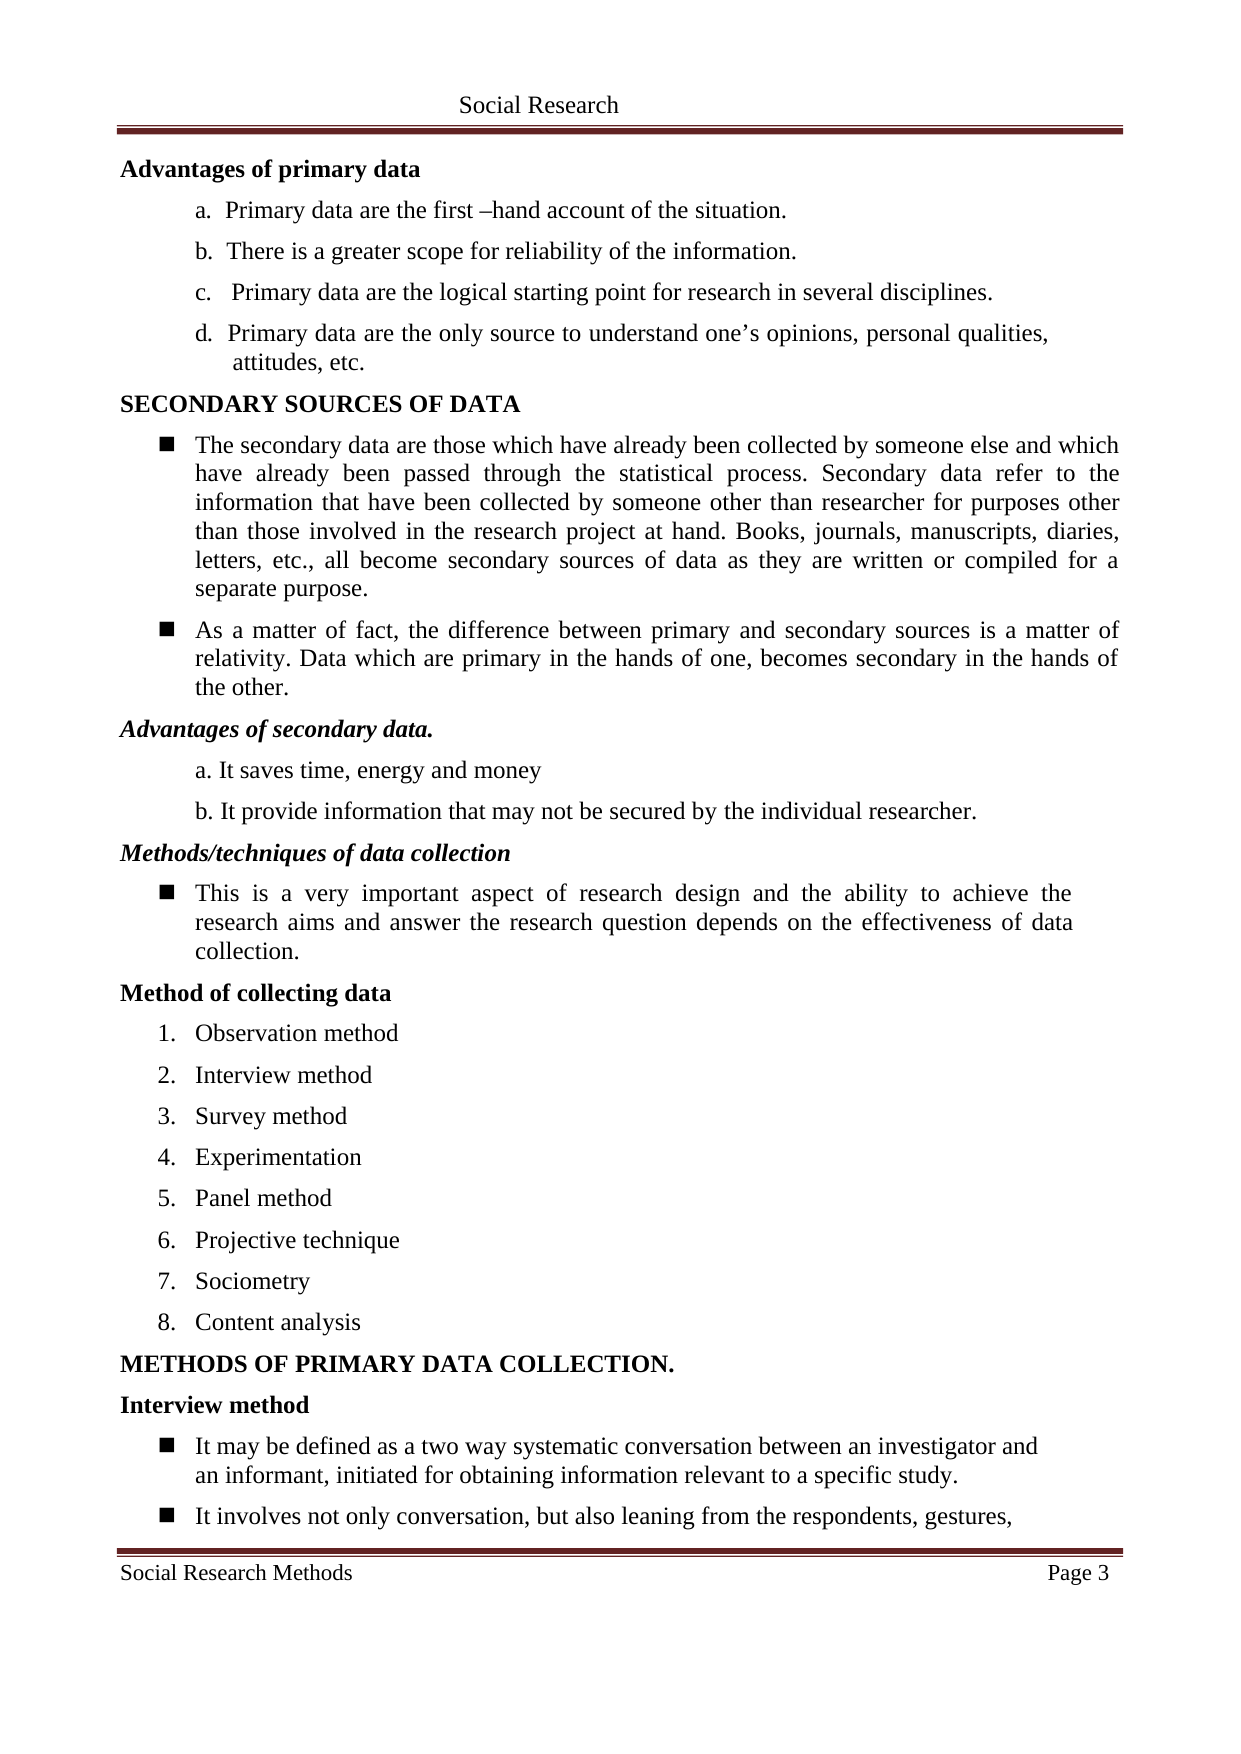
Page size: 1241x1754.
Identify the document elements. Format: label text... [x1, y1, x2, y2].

list Survey method [157, 1101, 1132, 1130]
list Primary data are the first –hand account of the situation. [195, 195, 1132, 223]
list As a matter of fact, the difference between primary and secondary sources is a matter of relativity. Data which are primary in the hands of one, becomes secondary in the hands of the other. [157, 615, 1120, 701]
text Interview method [120, 1390, 1132, 1419]
subtitle Advantages of primary data [120, 154, 1132, 183]
list This is a very important aspect of research design and the ability to achieve the research aims and answer the research question depends on the effectiveness of data collection. [157, 878, 1074, 965]
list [157, 1501, 1074, 1530]
list It may be defined as a two way systematic conversation between an investigator and an informant, initiated for obtaining information relevant to a specific study. [157, 1431, 1068, 1489]
list It saves time, energy and money [195, 755, 1132, 783]
list There is a greater scope for reliability of the information. [195, 236, 1132, 265]
subtitle Method of collecting data [120, 978, 1132, 1007]
list Projective technique [157, 1225, 1132, 1253]
subtitle METHODS OF PRIMARY DATA COLLECTION. [120, 1349, 1132, 1378]
subtitle Methods/techniques of data collection [120, 838, 1132, 867]
list Experimentation [157, 1142, 1132, 1171]
text attitudes, etc. [232, 347, 1132, 376]
list The secondary data are those which have already been collected by someone else and which have already been passed through the statistical process. Secondary data refer to the information that have been collected by someone other than researcher for purposes other than those involved in the research project at hand. Books, journals, manuscripts, diaries, letters, etc., all become secondary sources of data as they are written or compiled for a separate purpose. [157, 430, 1121, 602]
list Sociometry [157, 1266, 1132, 1295]
list Primary data are the logical starting point for research in several disciplines. [195, 277, 1132, 306]
list Interview method [157, 1060, 1132, 1088]
list It provide information that may not be secured by the individual researcher. [195, 796, 1132, 825]
list Content analysis [157, 1307, 1132, 1336]
list Panel method [157, 1183, 1132, 1212]
subtitle Advantages of secondary data. [120, 714, 1132, 743]
subtitle SECONDARY SOURCES OF DATA [120, 389, 1132, 418]
list Primary data are the only source to understand one’s opinions, personal qualities, [195, 318, 1132, 347]
list Observation method [157, 1018, 1132, 1047]
